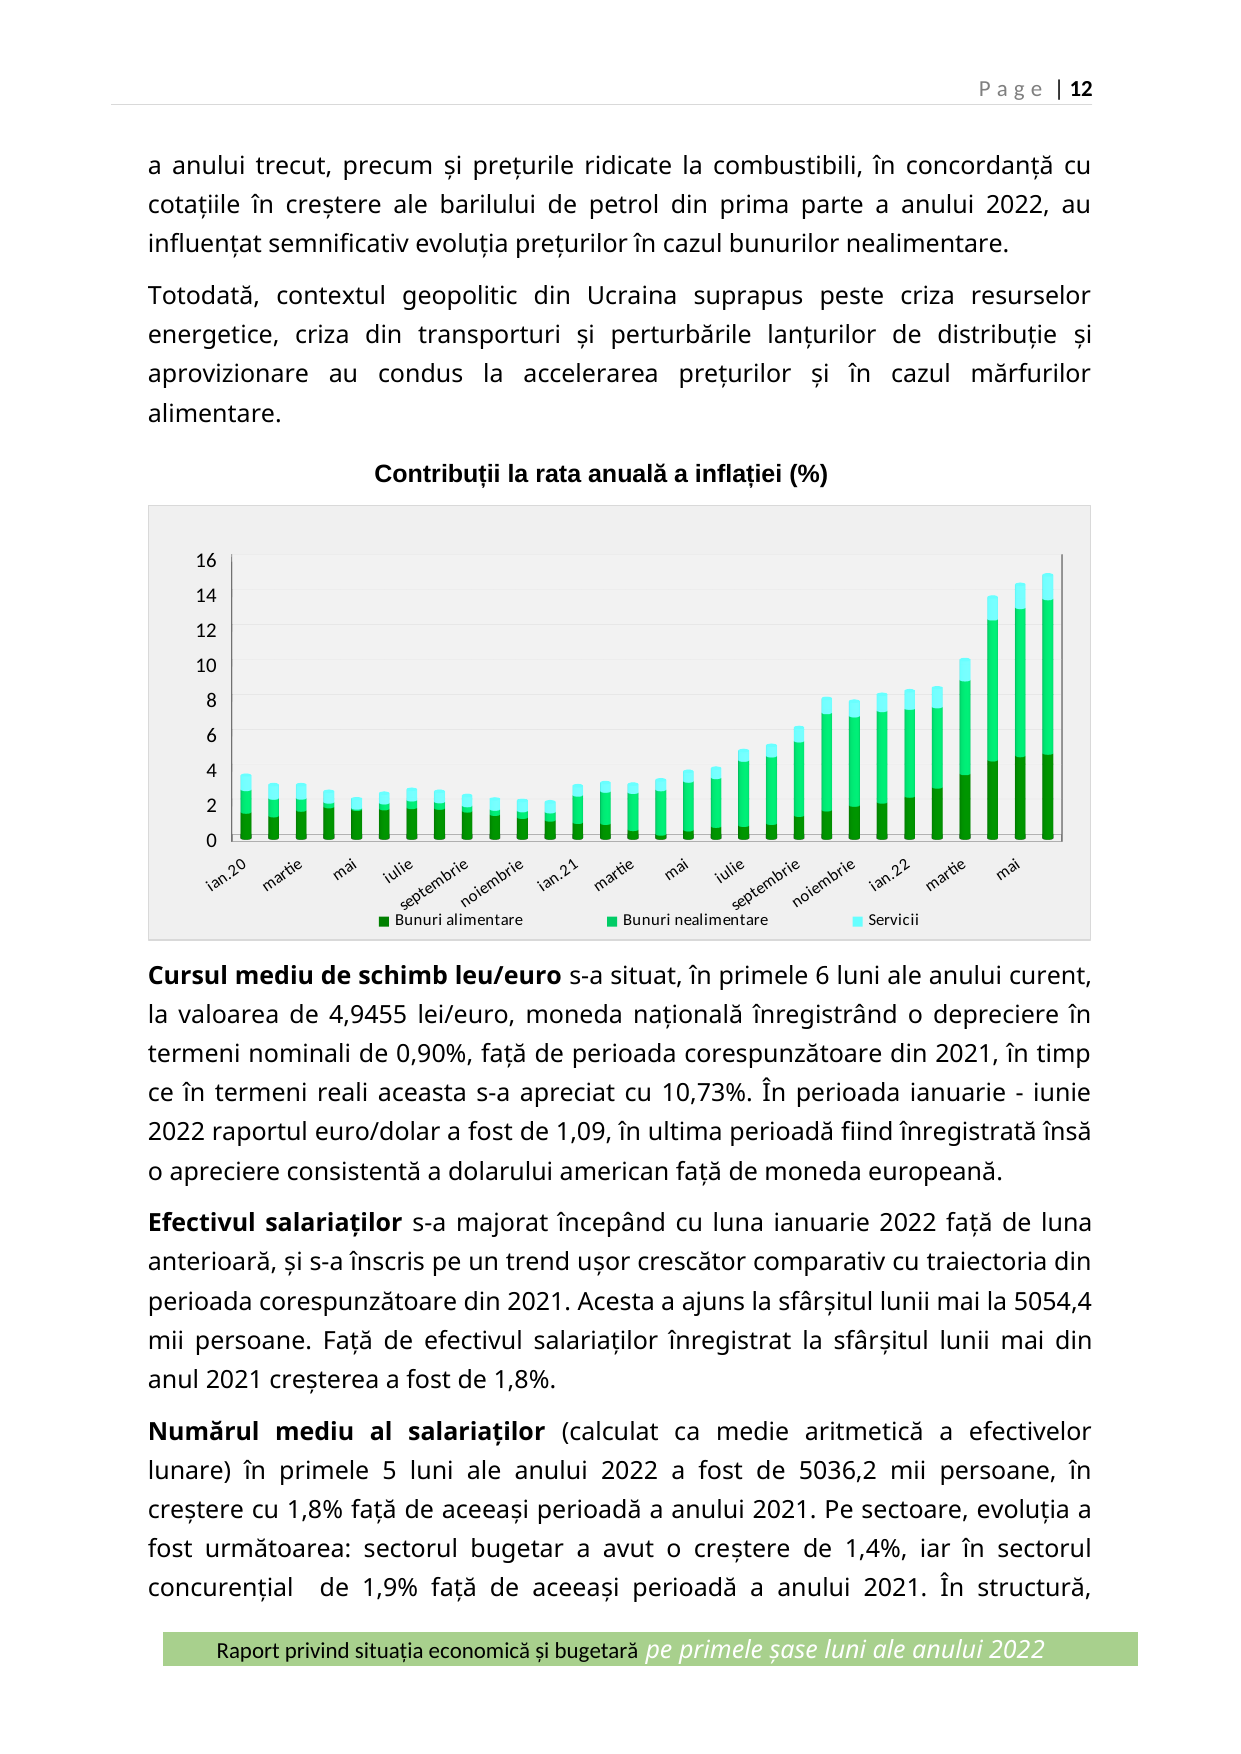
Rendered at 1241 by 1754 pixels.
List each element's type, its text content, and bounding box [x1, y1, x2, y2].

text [148, 1413, 1092, 1604]
text Totodată, contextul geopolitic din Ucraina suprapus peste criza resurselor energetice, criza din transporturi şi perturbările lanțurilor de distribuție și aprovizionare au condus la accelerarea prețurilor şi în cazul mărfurilor alimentare. [148, 278, 1092, 429]
text Efectivul salariaților s-a majorat începând cu luna ianuarie 2022 faţă de luna anterioară, şi s-a înscris pe un trend ușor crescător comparativ cu traiectoria din perioada corespunzătoare din 2021. Acesta a ajuns la sfârșitul lunii mai la 5054,4 mii persoane. Față de efectivul salariaților înregistrat la sfârșitul lunii mai din anul 2021 creșterea a fost de 1,8%. [148, 1205, 1092, 1396]
text Contribuții la rata anuală a inflației (%) [110, 459, 1092, 488]
text Cursul mediu de schimb leu/euro s-a situat, în primele 6 luni ale anului curent, la valoarea de 4,9455 lei/euro, moneda națională înregistrând o depreciere în termeni nominali de 0,90%, față de perioada corespunzătoare din 2021, în timp ce în termeni reali aceasta s-a apreciat cu 10,73%. În perioada ianuarie - iunie 2022 raportul euro/dolar a fost de 1,09, în ultima perioadă fiind înregistrată însă o apreciere consistentă a dolarului american faţă de moneda europeană. [148, 957, 1092, 1187]
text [148, 148, 1092, 260]
